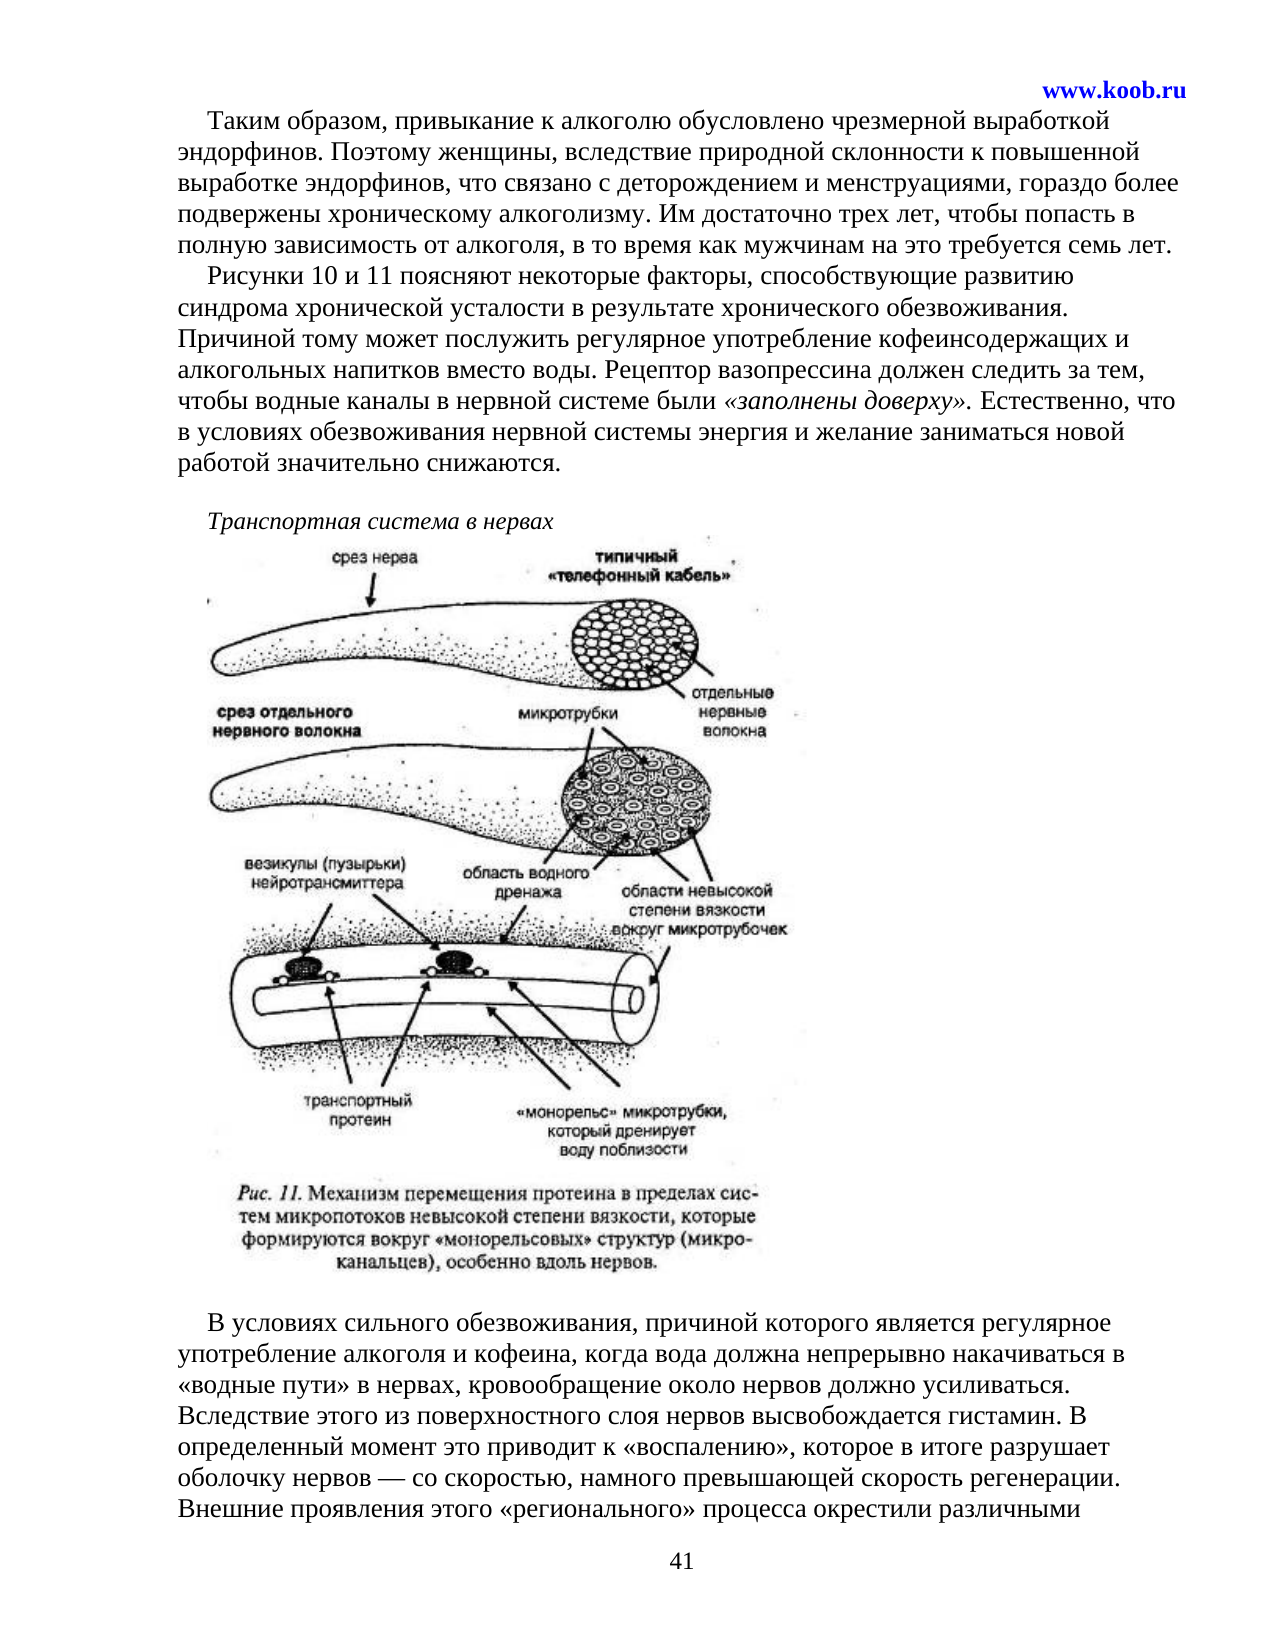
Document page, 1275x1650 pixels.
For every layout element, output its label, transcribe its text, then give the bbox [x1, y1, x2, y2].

text Транспортная система в нервах [177, 506, 1186, 535]
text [177, 1306, 1186, 1524]
text Таким образом, привыкание к алкоголю обусловлено чрезмерной выработкой эндорфинов. Поэтому женщины, вследствие природной склонности к повышенной выработке эндорфинов, что связано с деторождением и менструациями, гораздо более подвержены хроническому алкоголизму. Им достаточно трех лет, чтобы попасть в полную зависимость от алкоголя, в то время как мужчинам на это требуется семь лет. [177, 104, 1186, 259]
picture [206, 535, 807, 1275]
text Рисунки 10 и 11 поясняют некоторые факторы, способствующие развитию синдрома хронической усталости в результате хронического обезвоживания. Причиной тому может послужить регулярное употребление кофеинсодержащих и алкогольных напитков вместо воды. Рецептор вазопрессина должен следить за тем, чтобы водные каналы в нервной системе были «заполнены доверху». Естественно, что в условиях обезвоживания нервной системы энергия и желание заниматься новой работой значительно снижаются. [177, 259, 1186, 477]
